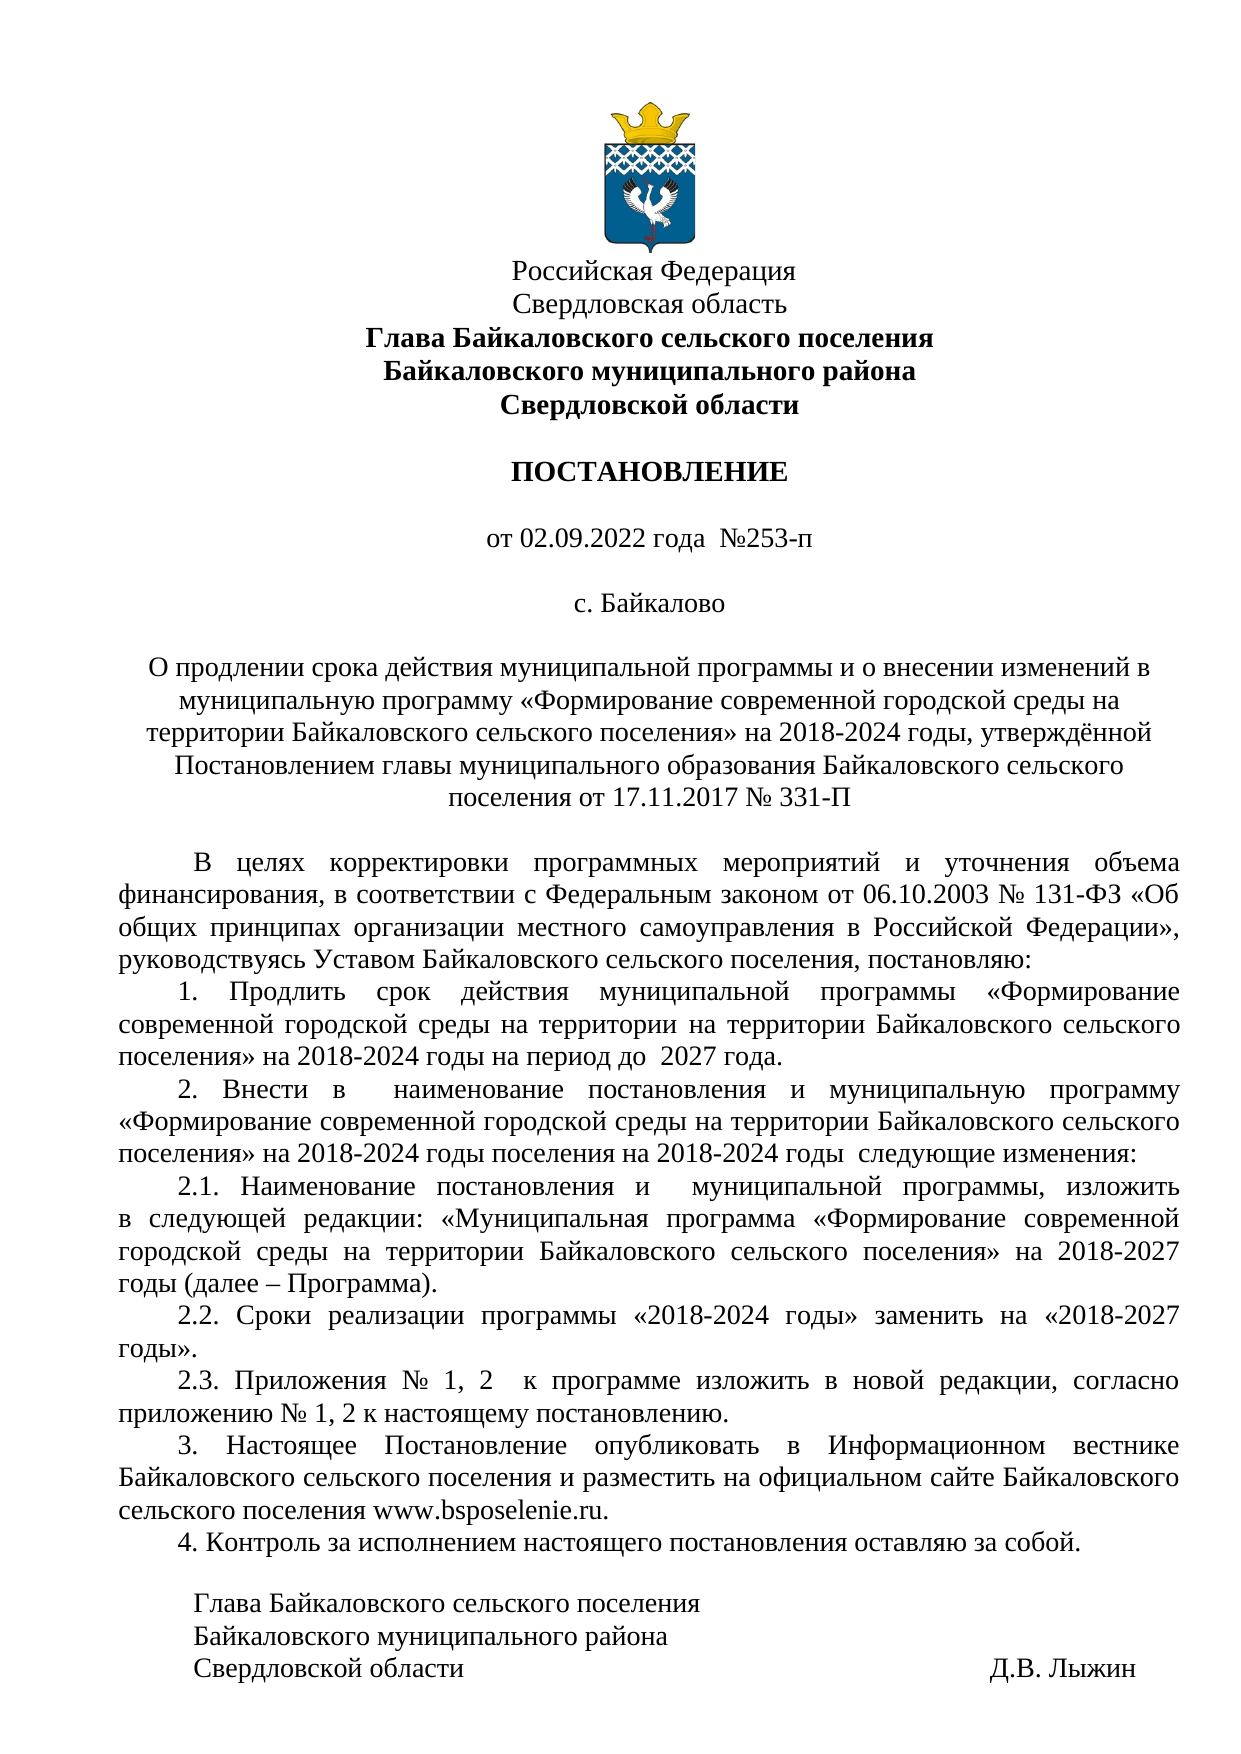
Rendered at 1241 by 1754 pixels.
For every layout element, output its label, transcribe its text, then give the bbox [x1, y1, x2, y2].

text Глава Байкаловского сельского поселения [118, 320, 1181, 353]
text 2.3. Приложения № 1, 2 к программе изложить в новой редакции, согласно приложению № 1, 2 к настоящему постановлению. [118, 1363, 1181, 1428]
text 2.2. Сроки реализации программы «2018-2024 годы» заменить на «2018-2027 годы». [118, 1298, 1181, 1363]
text с. Байкалово [118, 586, 1181, 618]
text от 02.09.2022 года №253-п [118, 521, 1181, 553]
text ПОСТАНОВЛЕНИЕ [118, 454, 1181, 487]
text 4. Контроль за исполнением настоящего постановления оставляю за собой. [118, 1525, 1181, 1558]
text В целях корректировки программных мероприятий и уточнения объема финансирования, в соответствии с Федеральным законом от 06.10.2003 № 131-ФЗ «Об общих принципах организации местного самоуправления в Российской Федерации», руководствуясь Уставом Байкаловского сельского поселения, постановляю: [118, 845, 1181, 974]
text Свердловской области Д.В. Лыжин [118, 1651, 1181, 1683]
text Байкаловского муниципального района [118, 353, 1181, 387]
text Постановлением главы муниципального образования Байкаловского сельского поселения от 17.11.2017 № 331-П [118, 748, 1181, 812]
picture [604, 102, 696, 253]
text 3. Настоящее Постановление опубликовать в Информационном вестнике Байкаловского сельского поселения и разместить на официальном сайте Байкаловского сельского поселения www.bsposelenie.ru. [118, 1428, 1181, 1525]
text Байкаловского муниципального района [118, 1619, 1181, 1651]
text Российская Федерация [118, 253, 1181, 286]
text Свердловская область [118, 286, 1181, 320]
text 1. Продлить срок действия муниципальной программы «Формирование современной городской среды на территории на территории Байкаловского сельского поселения» на 2018-2024 годы на период до 2027 года. [118, 974, 1181, 1072]
text Свердловской области [118, 387, 1181, 420]
text О продлении срока действия муниципальной программы и о внесении изменений в муниципальную программу «Формирование современной городской среды на территории Байкаловского сельского поселения» на 2018-2024 годы, утверждённой [118, 651, 1181, 748]
text 2. Внести в наименование постановления и муниципальную программу «Формирование современной городской среды на территории Байкаловского сельского поселения» на 2018-2024 годы поселения на 2018-2024 годы следующие изменения: [118, 1072, 1181, 1169]
text 2.1. Наименование постановления и муниципальной программы, изложить в следующей редакции: «Муниципальная программа «Формирование современной городской среды на территории Байкаловского сельского поселения» на 2018-2027 годы (далее – Программа). [118, 1169, 1181, 1298]
text Глава Байкаловского сельского поселения [118, 1586, 1181, 1619]
